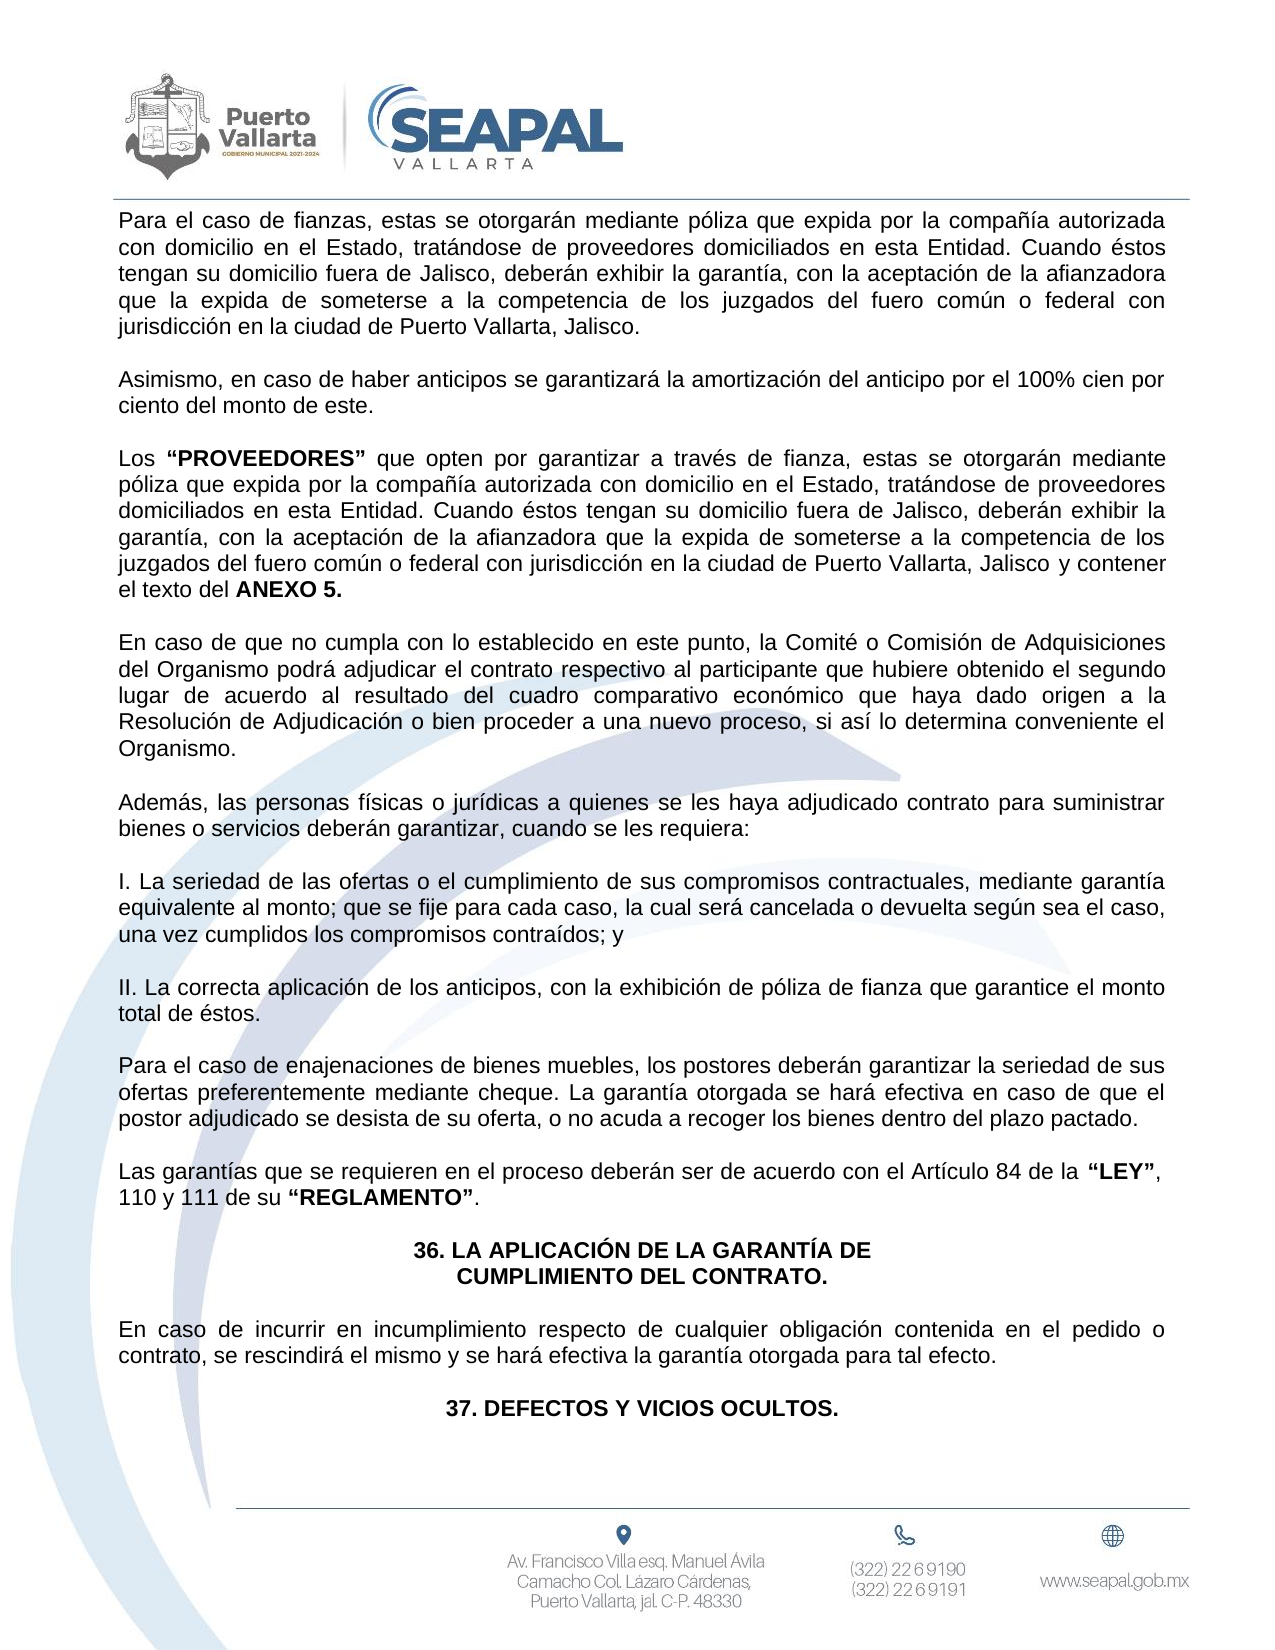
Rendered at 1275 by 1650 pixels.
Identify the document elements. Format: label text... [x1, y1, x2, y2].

text 36. LA APLICACIÓN DE LA GARANTÍA DE [118, 1237, 1166, 1263]
text Asimismo, en caso de haber anticipos se garantizará la amortización del anticipo por el 100% cien por ciento del monto de este. [118, 366, 1166, 418]
text 37. DEFECTOS Y VICIOS OCULTOS. [118, 1395, 1166, 1421]
text En caso de que no cumpla con lo establecido en este punto, la Comité o Comisión de Adquisiciones del Organismo podrá adjudicar el contrato respectivo al participante que hubiere obtenido el segundo lugar de acuerdo al resultado del cuadro comparativo económico que haya dado origen a la Resolución de Adjudicación o bien proceder a una nuevo proceso, si así lo determina conveniente el Organismo. [118, 629, 1166, 761]
text II. La correcta aplicación de los anticipos, con la exhibición de póliza de fianza que garantice el monto total de éstos. [118, 973, 1166, 1026]
picture [9, 0, 1275, 1650]
text Para el caso de enajenaciones de bienes muebles, los postores deberán garantizar la seriedad de sus ofertas preferentemente mediante cheque. La garantía otorgada se hará efectiva en caso de que el postor adjudicado se desista de su oferta, o no acuda a recoger los bienes dentro del plazo pactado. [118, 1052, 1166, 1132]
text Las garantías que se requieren en el proceso deberán ser de acuerdo con el Artículo 84 de la “LEY”, 110 y 111 de su “REGLAMENTO”. [118, 1158, 1161, 1211]
text I. La seriedad de las ofertas o el cumplimiento de sus compromisos contractuales, mediante garantía equivalente al monto; que se fije para cada caso, la cual será cancelada o devuelta según sea el caso, una vez cumplidos los compromisos contraídos; y [118, 868, 1166, 947]
text En caso de incurrir en incumplimiento respecto de cualquier obligación contenida en el pedido o contrato, se rescindirá el mismo y se hará efectiva la garantía otorgada para tal efecto. [118, 1316, 1166, 1369]
text CUMPLIMIENTO DEL CONTRATO. [118, 1263, 1166, 1290]
text Los “PROVEEDORES” que opten por garantizar a través de fianza, estas se otorgarán mediante póliza que expida por la compañía autorizada con domicilio en el Estado, tratándose de proveedores domiciliados en esta Entidad. Cuando éstos tengan su domicilio fuera de Jalisco, deberán exhibir la garantía, con la aceptación de la afianzadora que la expida de someterse a la competencia de los juzgados del fuero común o federal con jurisdicción en la ciudad de Puerto Vallarta, Jalisco y contener el texto del ANEXO 5. [118, 445, 1166, 603]
text Además, las personas físicas o jurídicas a quienes se les haya adjudicado contrato para suministrar bienes o servicios deberán garantizar, cuando se les requiera: [118, 789, 1166, 842]
text Para el caso de fianzas, estas se otorgarán mediante póliza que expida por la compañía autorizada con domicilio en el Estado, tratándose de proveedores domiciliados en esta Entidad. Cuando éstos tengan su domicilio fuera de Jalisco, deberán exhibir la garantía, con la aceptación de la afianzadora que la expida de someterse a la competencia de los juzgados del fuero común o federal con jurisdicción en la ciudad de Puerto Vallarta, Jalisco. [118, 207, 1166, 339]
